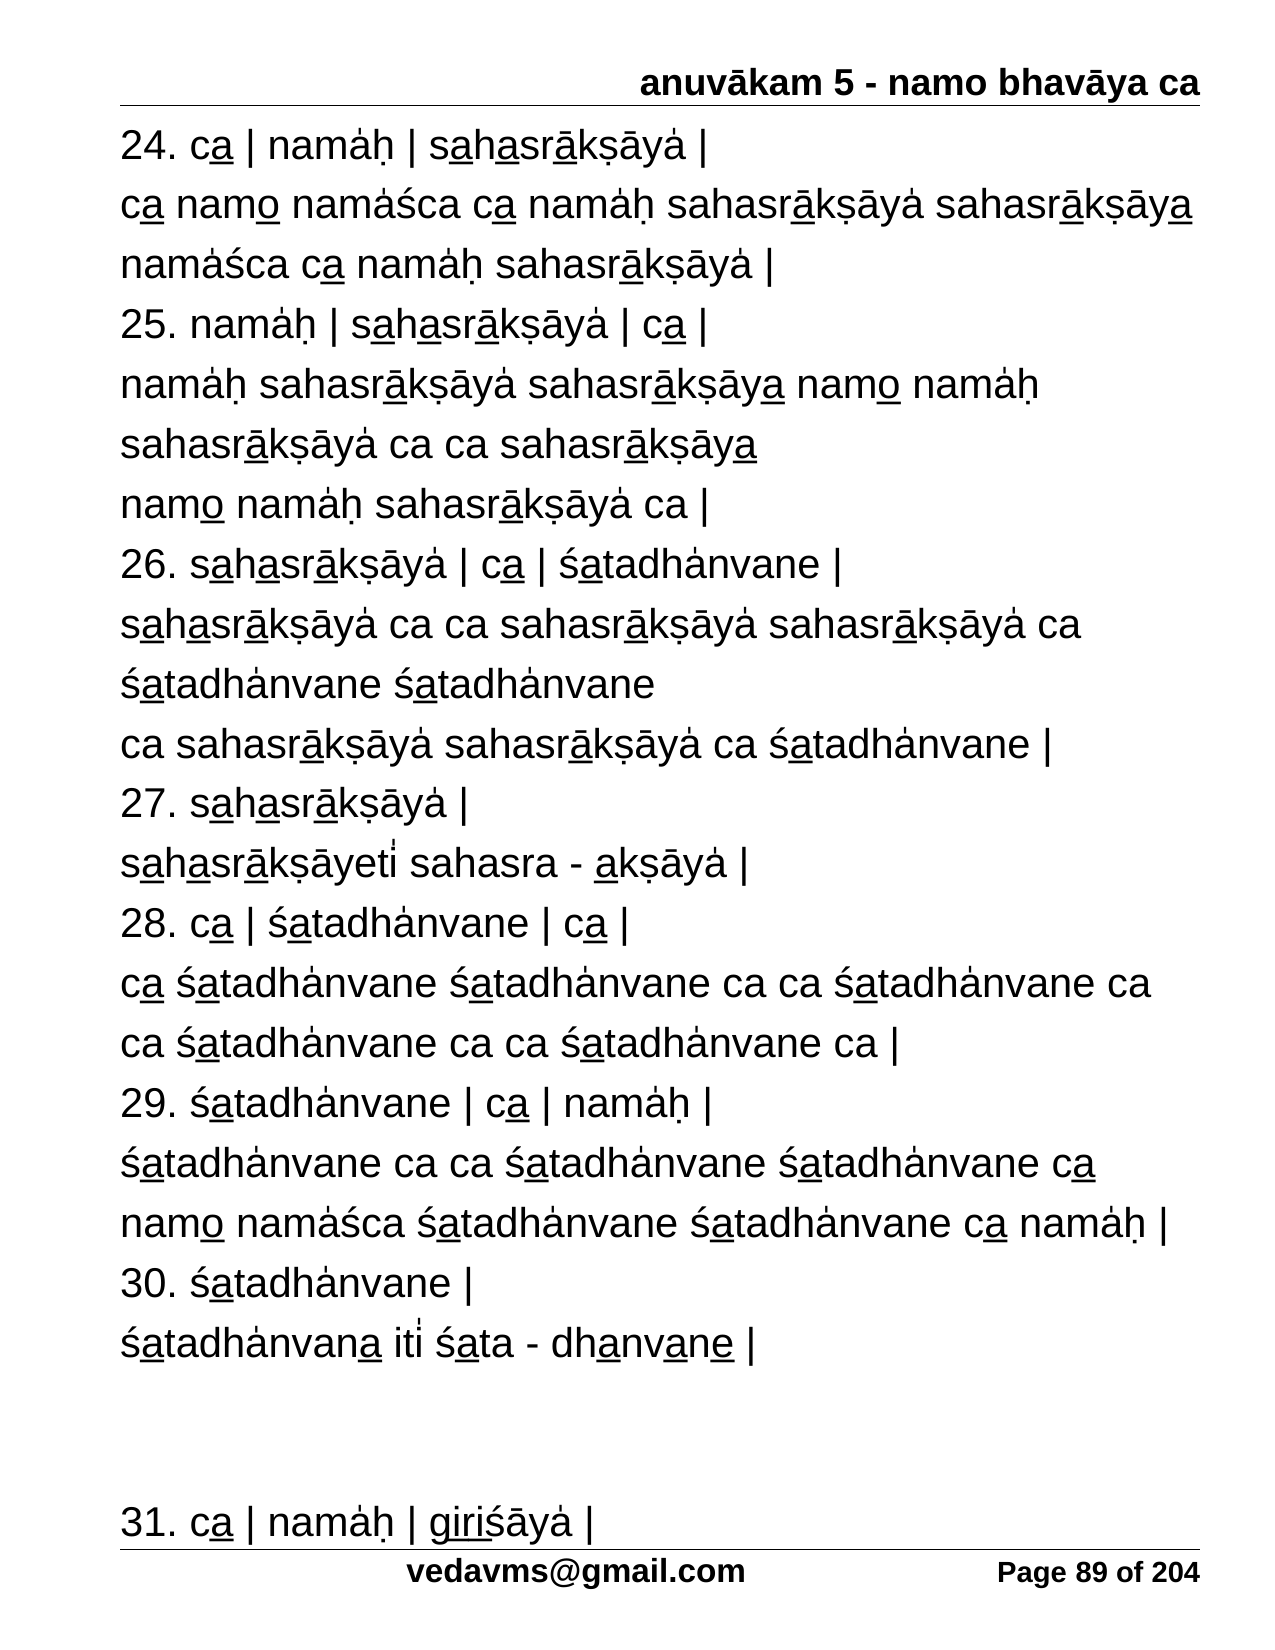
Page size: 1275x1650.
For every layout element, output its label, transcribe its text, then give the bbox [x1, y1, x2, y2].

text 26. sa̲ha̲srā̲kṣāya̍ | ca̲ | śa̲tadha̍nvane | [120, 539, 1200, 587]
text sa̲ha̲srā̲kṣāyeti̍ sahasra - a̲kṣāya̍ | [120, 839, 1200, 887]
text śa̲tadha̍nvana̲ iti̍ śa̲ta - dha̲nva̲ne̲ | [120, 1318, 1200, 1366]
text 27. sa̲ha̲srā̲kṣāya̍ | [120, 779, 1200, 827]
text 28. ca̲ | śa̲tadha̍nvane | ca̲ | [120, 899, 1200, 947]
text 30. śa̲tadha̍nvane | [120, 1258, 1200, 1306]
text 31. ca̲ | nama̍ḥ | gi̲ri̲śāya̍ | [120, 1498, 1200, 1546]
text śa̲tadha̍nvane ca ca śa̲tadha̍nvane śa̲tadha̍nvane ca̲ namo̲ nama̍śca śa̲tadha̍nvane śa̲tadha̍nvane ca̲ nama̍ḥ | [120, 1138, 1200, 1246]
text namo̲ nama̍ḥ sahasrā̲kṣāya̍ ca | [120, 479, 1200, 527]
text ca̲ namo̲ nama̍śca ca̲ nama̍ḥ sahasrā̲kṣāya̍ sahasrā̲kṣāya̲ nama̍śca ca̲ nama̍ḥ sahasrā̲kṣāya̍ | [120, 180, 1200, 288]
text ca sahasrā̲kṣāya̍ sahasrā̲kṣāya̍ ca śa̲tadha̍nvane | [120, 719, 1200, 767]
text sa̲ha̲srā̲kṣāya̍ ca ca sahasrā̲kṣāya̍ sahasrā̲kṣāya̍ ca śa̲tadha̍nvane śa̲tadha̍nvane [120, 599, 1200, 707]
text nama̍ḥ sahasrā̲kṣāya̍ sahasrā̲kṣāya̲ namo̲ nama̍ḥ sahasrā̲kṣāya̍ ca ca sahasrā̲kṣāya̲ [120, 359, 1200, 467]
text 29. śa̲tadha̍nvane | ca̲ | nama̍ḥ | [120, 1078, 1200, 1126]
text 25. nama̍ḥ | sa̲ha̲srā̲kṣāya̍ | ca̲ | [120, 300, 1200, 348]
text ca̲ śa̲tadha̍nvane śa̲tadha̍nvane ca ca śa̲tadha̍nvane ca ca śa̲tadha̍nvane ca ca śa̲tadha̍nvane ca | [120, 958, 1200, 1066]
text 24. ca̲ | nama̍ḥ | sa̲ha̲srā̲kṣāya̍ | [120, 120, 1200, 168]
